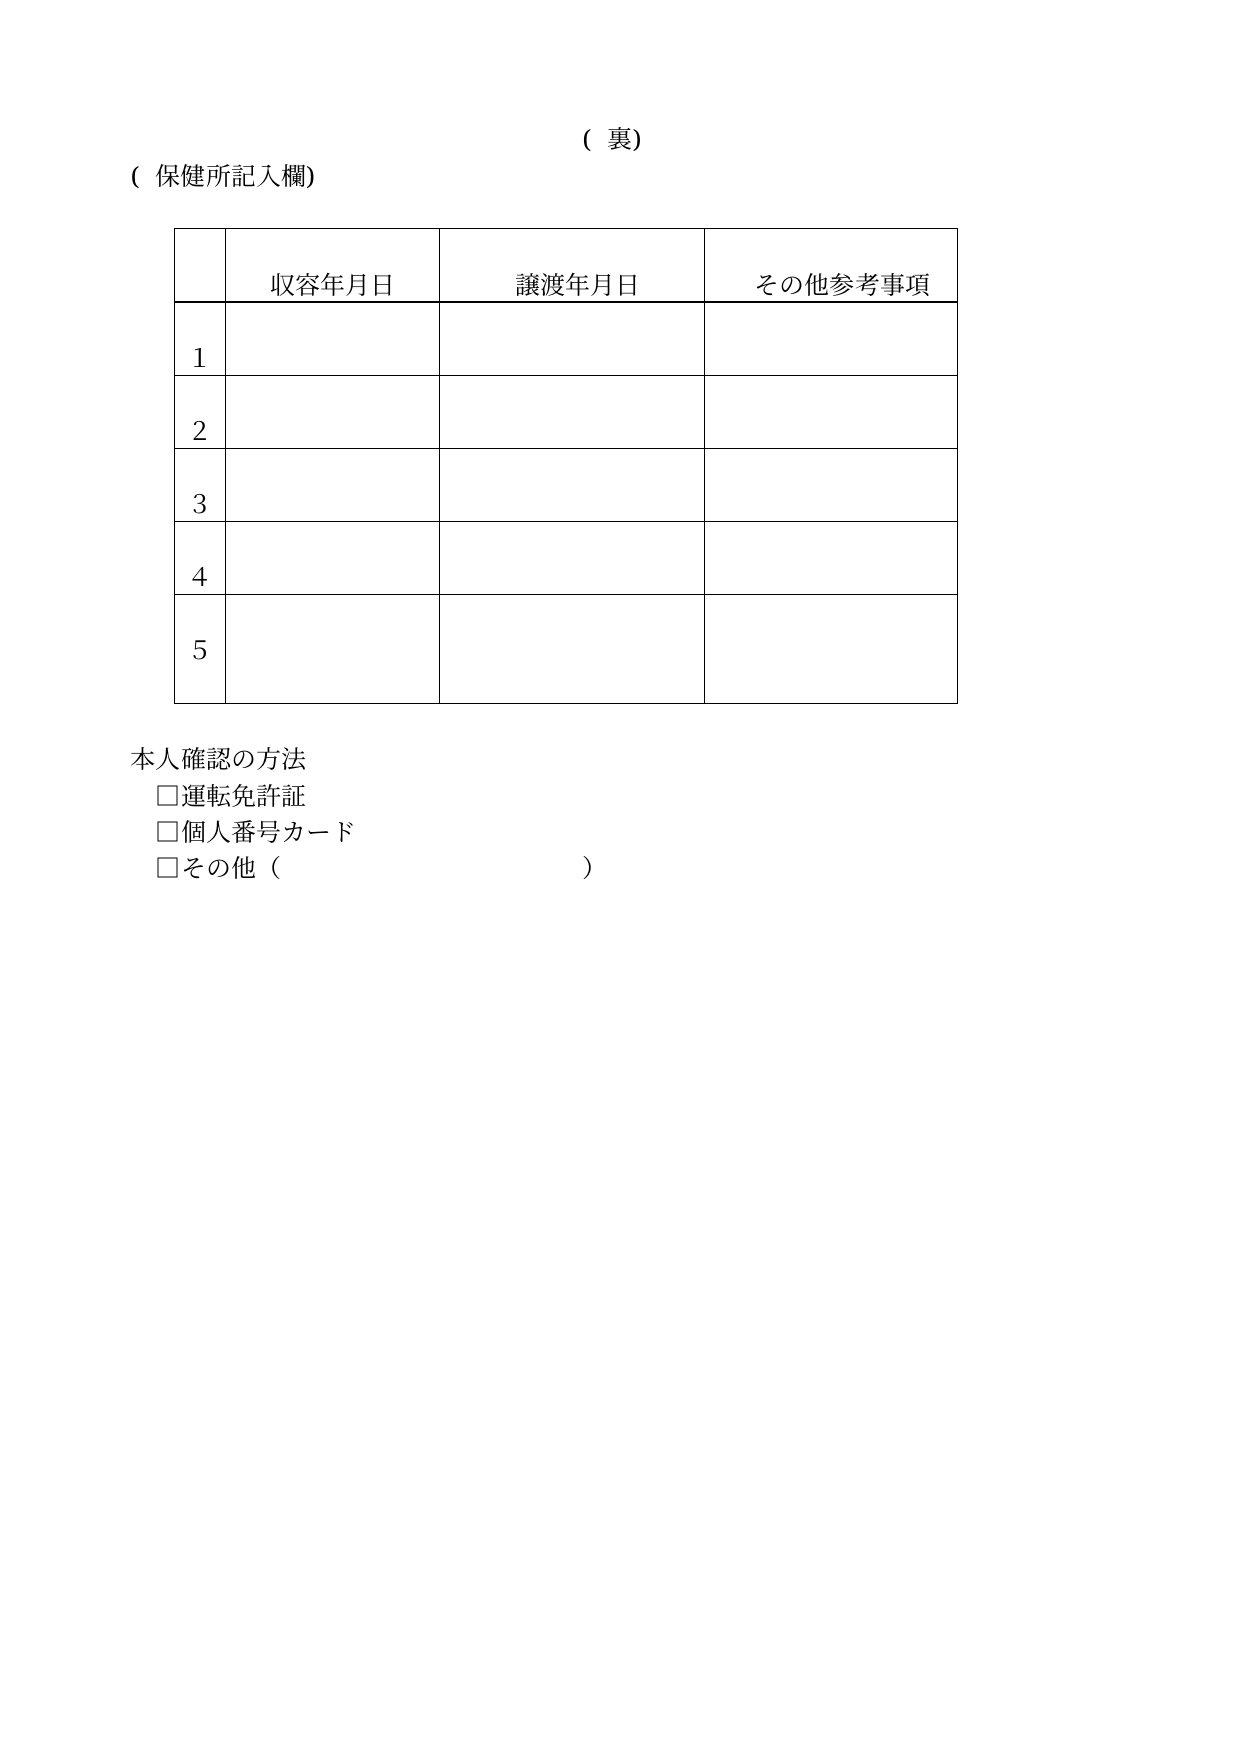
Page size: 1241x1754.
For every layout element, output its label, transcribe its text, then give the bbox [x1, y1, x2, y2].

text □個人番号カード [131, 812, 1109, 848]
table_cell ３ [175, 449, 225, 521]
table_header 収容年月日 [226, 229, 439, 301]
table_cell [226, 303, 439, 374]
table_cell [705, 449, 957, 521]
table_cell [226, 376, 439, 448]
table_header [175, 229, 225, 301]
table_header その他参考事項 [705, 229, 957, 301]
table_cell [705, 522, 957, 594]
text 本人確認の方法 [131, 740, 1109, 776]
table_cell [705, 376, 957, 448]
text (裏) [131, 120, 1109, 156]
table_cell [226, 595, 439, 703]
table_cell ５ [175, 595, 225, 703]
table_cell [440, 376, 704, 448]
table_cell ２ [175, 376, 225, 448]
table_cell [705, 595, 957, 703]
text □運転免許証 [131, 776, 1109, 812]
table_cell [440, 595, 704, 703]
text □その他（ ） [131, 848, 1109, 884]
table_cell ４ [175, 522, 225, 594]
table_cell [440, 449, 704, 521]
table_cell [440, 522, 704, 594]
table_cell １ [175, 303, 225, 374]
table_cell [226, 449, 439, 521]
table_header 譲渡年月日 [440, 229, 704, 301]
text (保健所記入欄) [131, 156, 1109, 192]
table_cell [705, 303, 957, 374]
table_cell [440, 303, 704, 374]
table_cell [226, 522, 439, 594]
